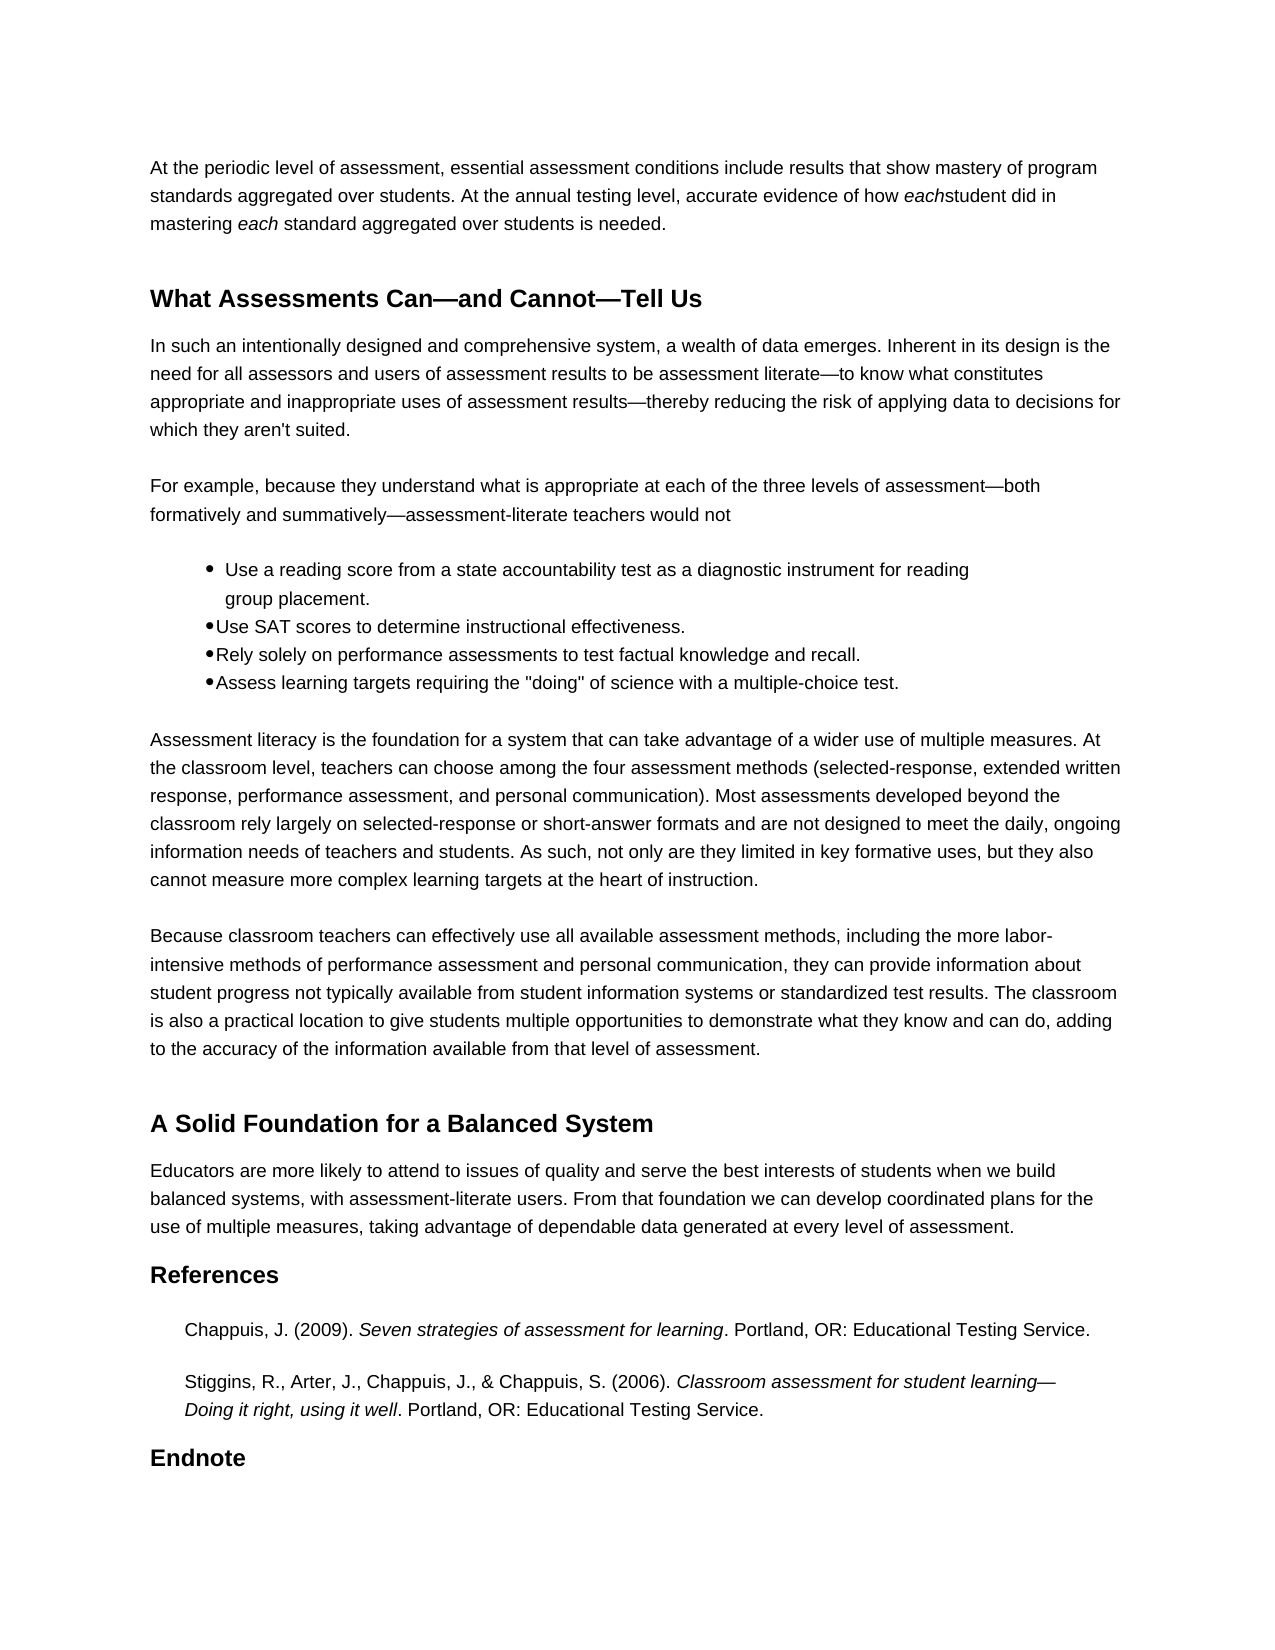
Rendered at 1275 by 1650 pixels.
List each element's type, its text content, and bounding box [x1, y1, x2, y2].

text Endnote [150, 1444, 1125, 1472]
text Chappuis, J. (2009). Seven strategies of assessment for learning. Portland, OR: Educational Testing Service. [184, 1312, 1102, 1341]
text Because classroom teachers can effectively use all available assessment methods, including the more labor-intensive methods of performance assessment and personal communication, they can provide information about student progress not typically available from student information systems or standardized test results. The classroom is also a practical location to give students multiple opportunities to demonstrate what they know and can do, adding to the accuracy of the information available from that level of assessment. [150, 919, 1125, 1059]
text Stiggins, R., Arter, J., Chappuis, J., & Chappuis, S. (2006). Classroom assessment for student learning—Doing it right, using it well. Portland, OR: Educational Testing Service. [184, 1364, 1102, 1420]
text In such an intentionally designed and comprehensive system, a wealth of data emerges. Inherent in its design is the need for all assessors and users of assessment results to be assessment literate—to know what constitutes appropriate and inappropriate uses of assessment results—thereby reducing the risk of applying data to decisions for which they aren't suited. [150, 328, 1125, 441]
list Use a reading score from a state accountability test as a diagnostic instrument for reading group placement. [206, 553, 984, 609]
text At the periodic level of assessment, essential assessment conditions include results that show mastery of program standards aggregated over students. At the annual testing level, accurate evidence of how eachstudent did in mastering each standard aggregated over students is needed. [150, 150, 1125, 234]
text What Assessments Can—and Cannot—Tell Us [150, 281, 1125, 312]
text References [150, 1261, 1125, 1289]
list Use SAT scores to determine instructional effectiveness. [206, 609, 984, 637]
list Assess learning targets requiring the "doing" of science with a multiple-choice test. [206, 666, 984, 694]
text A Solid Foundation for a Balanced System [150, 1106, 1125, 1137]
list Rely solely on performance assessments to test factual knowledge and recall. [206, 637, 984, 666]
text Assessment literacy is the foundation for a system that can take advantage of a wider use of multiple measures. At the classroom level, teachers can choose among the four assessment methods (selected-response, extended written response, performance assessment, and personal communication). Most assessments developed beyond the classroom rely largely on selected-response or short-answer formats and are not designed to meet the daily, ongoing information needs of teachers and students. As such, not only are they limited in key formative uses, but they also cannot measure more complex learning targets at the heart of instruction. [150, 722, 1125, 891]
text For example, because they understand what is appropriate at each of the three levels of assessment—both formatively and summatively—assessment-literate teachers would not [150, 469, 1125, 525]
text Educators are more likely to attend to issues of quality and serve the best interests of students when we build balanced systems, with assessment-literate users. From that foundation we can develop coordinated plans for the use of multiple measures, taking advantage of dependable data generated at every level of assessment. [150, 1153, 1125, 1237]
